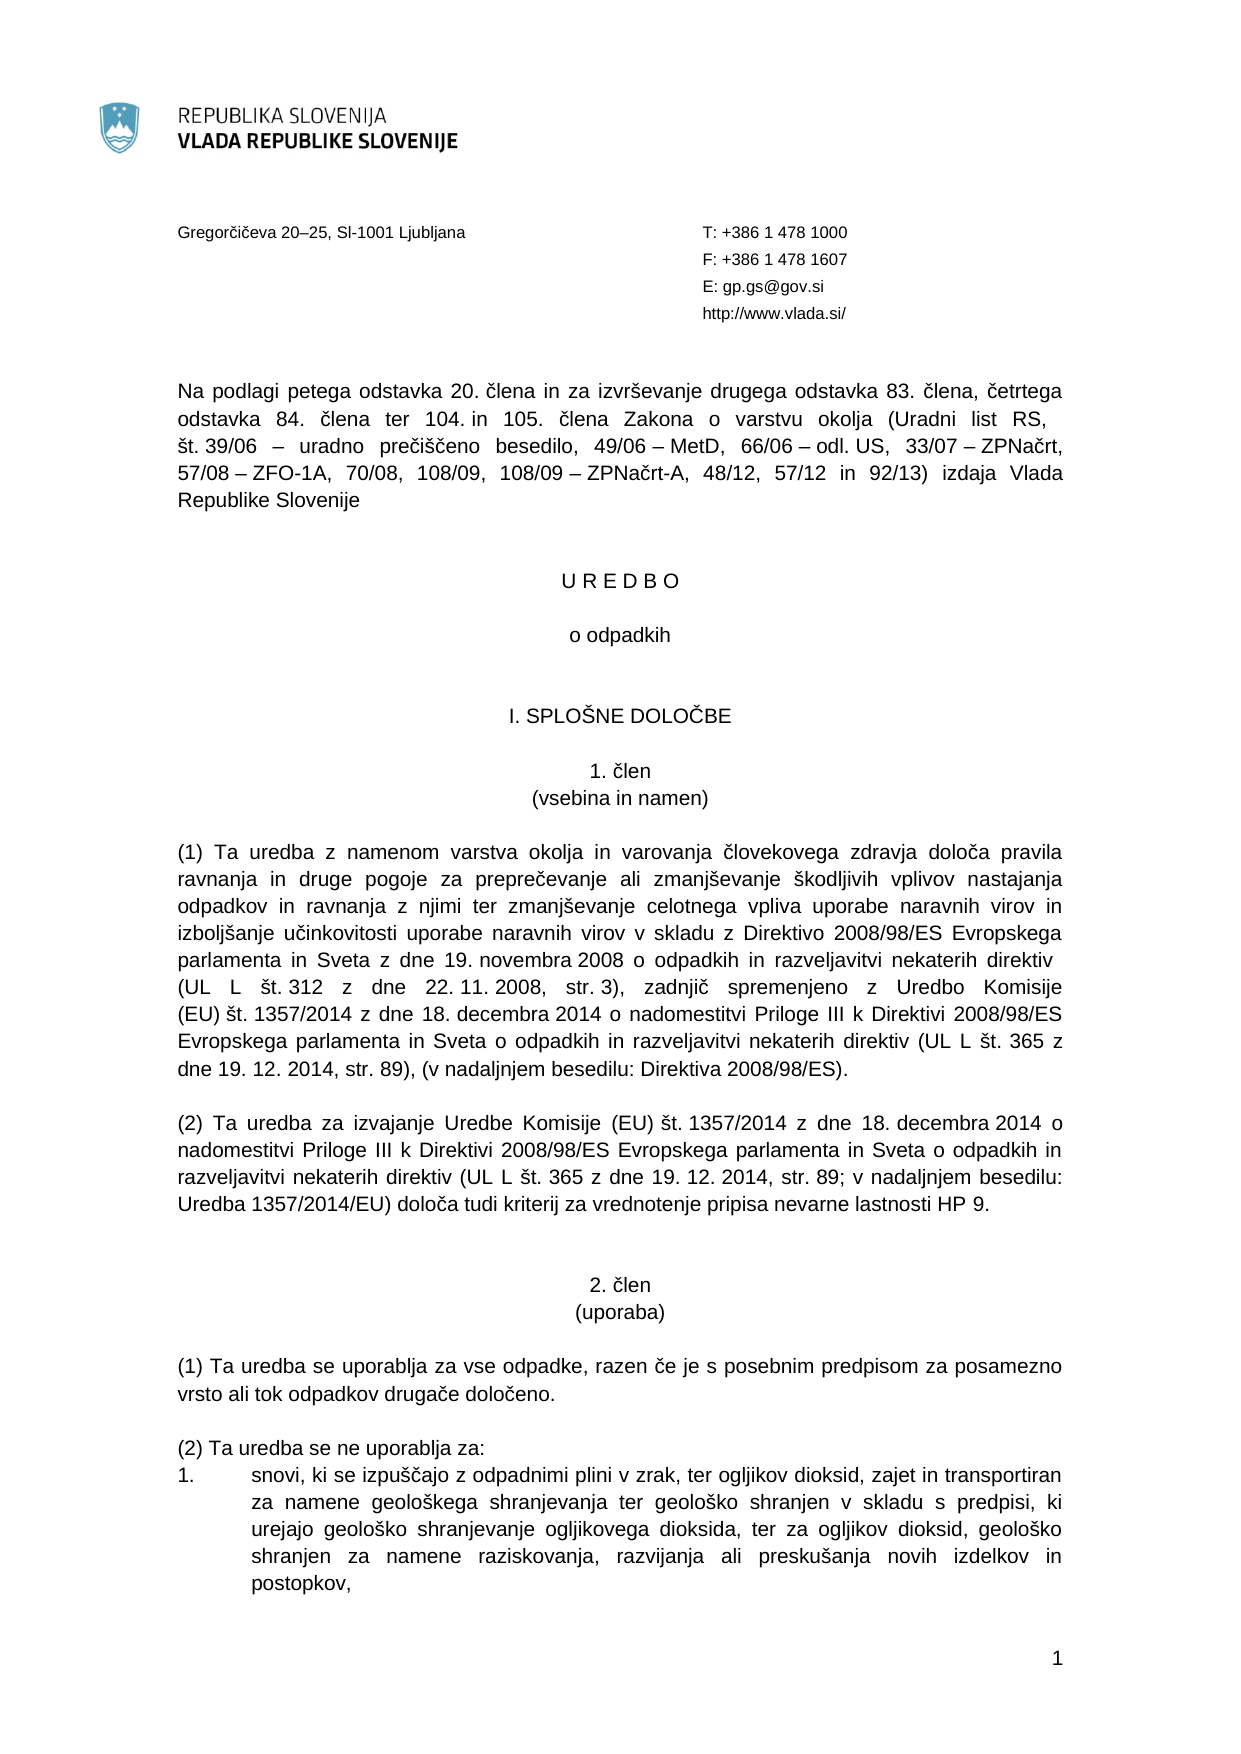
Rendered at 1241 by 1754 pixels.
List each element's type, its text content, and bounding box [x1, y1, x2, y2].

text o odpadkih [177, 621, 1063, 648]
text Na podlagi petega odstavka 20. člena in za izvrševanje drugega odstavka 83. člena, četrtega odstavka 84. člena ter 104. in 105. člena Zakona o varstvu okolja (Uradni list RS, št. 39/06 – uradno prečiščeno besedilo, 49/06 – MetD, 66/06 – odl. US, 33/07 – ZPNačrt, 57/08 – ZFO-1A, 70/08, 108/09, 108/09 – ZPNačrt-A, 48/12, 57/12 in 92/13) izdaja Vlada Republike Slovenije [177, 377, 1063, 513]
text (uporaba) [177, 1298, 1063, 1325]
text (1) Ta uredba z namenom varstva okolja in varovanja človekovega zdravja določa pravila ravnanja in druge pogoje za preprečevanje ali zmanjševanje škodljivih vplivov nastajanja odpadkov in ravnanja z njimi ter zmanjševanje celotnega vpliva uporabe naravnih virov in izboljšanje učinkovitosti uporabe naravnih virov v skladu z Direktivo 2008/98/ES Evropskega parlamenta in Sveta z dne 19. novembra 2008 o odpadkih in razveljavitvi nekaterih direktiv (UL L št. 312 z dne 22. 11. 2008, str. 3), zadnjič spremenjeno z Uredbo Komisije (EU) št. 1357/2014 z dne 18. decembra 2014 o nadomestitvi Priloge III k Direktivi 2008/98/ES Evropskega parlamenta in Sveta o odpadkih in razveljavitvi nekaterih direktiv (UL L št. 365 z dne 19. 12. 2014, str. 89), (v nadaljnjem besedilu: Direktiva 2008/98/ES). [177, 838, 1063, 1081]
text (2) Ta uredba za izvajanje Uredbe Komisije (EU) št. 1357/2014 z dne 18. decembra 2014 o nadomestitvi Priloge III k Direktivi 2008/98/ES Evropskega parlamenta in Sveta o odpadkih in razveljavitvi nekaterih direktiv (UL L št. 365 z dne 19. 12. 2014, str. 89; v nadaljnjem besedilu: Uredba 1357/2014/EU) določa tudi kriterij za vrednotenje pripisa nevarne lastnosti HP 9. [177, 1108, 1063, 1217]
list snovi, ki se izpuščajo z odpadnimi plini v zrak, ter ogljikov dioksid, zajet in transportiran za namene geološkega shranjevanja ter geološko shranjen v skladu s predpisi, ki urejajo geološko shranjevanje ogljikovega dioksida, ter za ogljikov dioksid, geološko shranjen za namene raziskovanja, razvijanja ali preskušanja novih izdelkov in postopkov, [177, 1461, 1063, 1596]
text http://www.vlada.si/ [177, 298, 1063, 325]
text 1. člen [177, 756, 1063, 783]
text E: gp.gs@gov.si [177, 271, 1063, 298]
text F: +386 1 478 1607 [177, 244, 1063, 271]
text U R E D B O [177, 567, 1063, 594]
text 2. člen [177, 1271, 1063, 1298]
picture [0, 0, 709, 160]
text (vsebina in namen) [177, 783, 1063, 811]
text I. SPLOŠNE DOLOČBE [177, 702, 1063, 729]
text Gregorčičeva 20–25, Sl-1001 Ljubljana T: +386 1 478 1000 [177, 217, 1063, 244]
text (2) Ta uredba se ne uporablja za: [177, 1433, 1063, 1461]
text (1) Ta uredba se uporablja za vse odpadke, razen če je s posebnim predpisom za posamezno vrsto ali tok odpadkov drugače določeno. [177, 1352, 1063, 1406]
